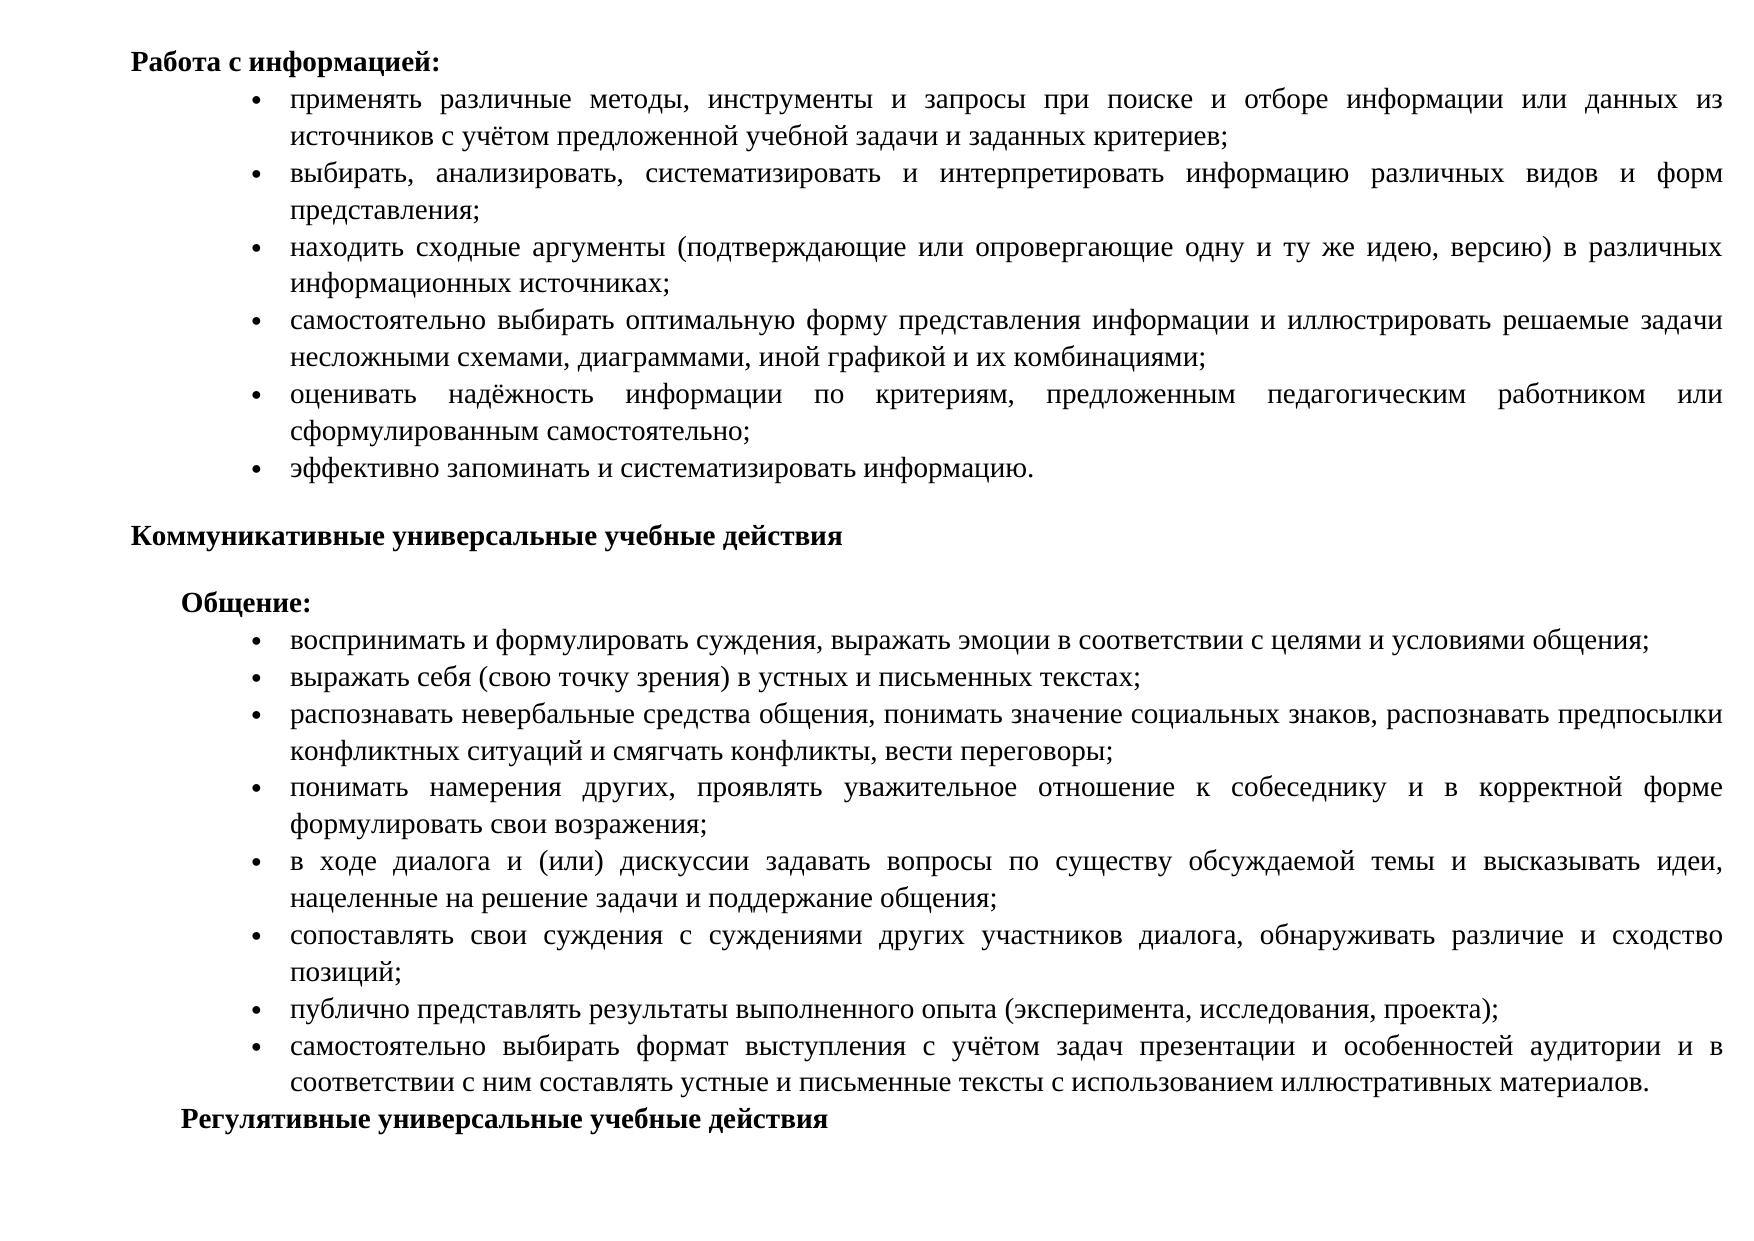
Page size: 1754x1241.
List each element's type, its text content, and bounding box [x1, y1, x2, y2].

text Коммуникативные универсальные учебные действия [131, 518, 1724, 551]
list выбирать, анализировать, систематизировать и интерпретировать информацию различных видов и форм представления; [252, 155, 1724, 225]
list выражать себя (свою точку зрения) в устных и письменных текстах; [252, 659, 1724, 692]
list сопоставлять свои суждения с суждениями других участников диалога, обнаруживать различие и сходство позиций; [252, 917, 1724, 987]
list самостоятельно выбирать формат выступления с учётом задач презентации и особенностей аудитории и в соответствии с ним составлять устные и письменные тексты с использованием иллюстративных материалов. [252, 1028, 1724, 1098]
text Работа с информацией: [131, 44, 1724, 78]
list распознавать невербальные средства общения, понимать значение социальных знаков, распознавать предпосылки конфликтных ситуаций и смягчать конфликты, вести переговоры; [252, 696, 1724, 766]
list применять различные методы, инструменты и запросы при поиске и отборе информации или данных из источников с учётом предложенной учебной задачи и заданных критериев; [252, 81, 1724, 152]
list в ходе диалога и (или) дискуссии задавать вопросы по существу обсуждаемой темы и высказывать идеи, нацеленные на решение задачи и поддержание общения; [252, 843, 1724, 914]
text Регулятивные универсальные учебные действия [118, 1101, 1724, 1135]
list воспринимать и формулировать суждения, выражать эмоции в соответствии с целями и условиями общения; [252, 622, 1724, 656]
list публично представлять результаты выполненного опыта (эксперимента, исследования, проекта); [252, 991, 1724, 1024]
text Общение: [118, 585, 1724, 619]
list находить сходные аргументы (подтверждающие или опровергающие одну и ту же идею, версию) в различных информационных источниках; [252, 229, 1724, 299]
list эффективно запоминать и систематизировать информацию. [252, 450, 1724, 483]
list самостоятельно выбирать оптимальную форму представления информации и иллюстрировать решаемые задачи несложными схемами, диаграммами, иной графикой и их комбинациями; [252, 302, 1724, 373]
list понимать намерения других, проявлять уважительное отношение к собеседнику и в корректной форме формулировать свои возражения; [252, 769, 1724, 840]
list оценивать надёжность информации по критериям, предложенным педагогическим работником или сформулированным самостоятельно; [252, 376, 1724, 447]
